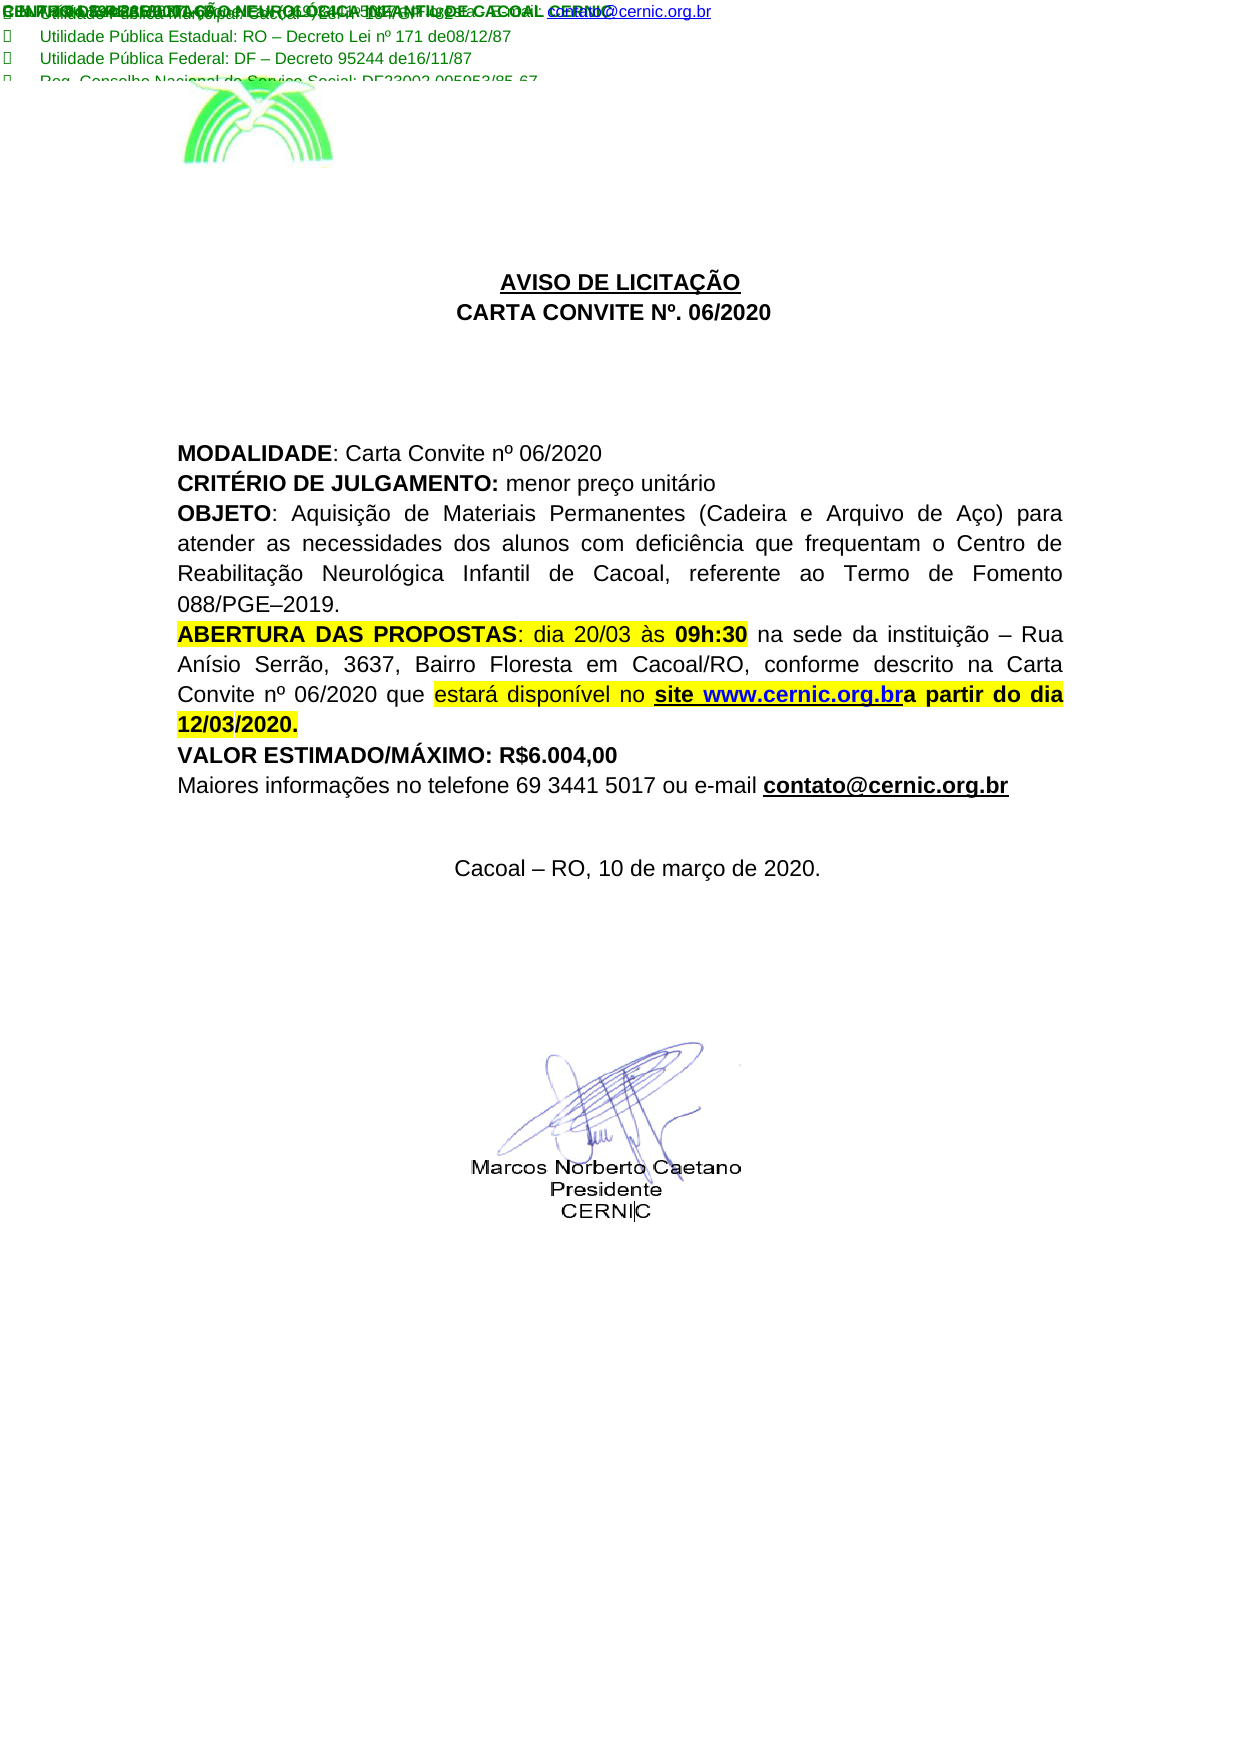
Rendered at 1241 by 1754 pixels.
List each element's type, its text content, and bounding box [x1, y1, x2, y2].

text OBJETO: Aquisição de Materiais Permanentes (Cadeira e Arquivo de Aço) para atender as necessidades dos alunos com deficiência que frequentam o Centro de Reabilitação Neurológica Infantil de Cacoal, referente ao Termo de Fomento 088/PGE–2019. [177, 500, 1063, 617]
picture [419, 1031, 815, 1245]
text Maiores informações no telefone 69 3441 5017 ou e-mail contato@cernic.org.br [177, 772, 1209, 798]
text Cacoal – RO, 10 de março de 2020. [261, 854, 1014, 881]
text VALOR ESTIMADO/MÁXIMO: R$6.004,00 [177, 742, 1209, 768]
text MODALIDADE: Carta Convite nº 06/2020 [177, 439, 1209, 466]
picture [176, 74, 334, 168]
text AVISO DE LICITAÇÃO CARTA CONVITE Nº. 06/2020 [456, 269, 786, 326]
text ABERTURA DAS PROPOSTAS: dia 20/03 às 09h:30 na sede da instituição – Rua Anísio Serrão, 3637, Bairro Floresta em Cacoal/RO, conforme descrito na Carta Convite nº 06/2020 que estará disponível no site www.cernic.org.bra partir do dia 12/03/2020. [177, 621, 1063, 738]
text CRITÉRIO DE JULGAMENTO: menor preço unitário [177, 470, 1209, 496]
